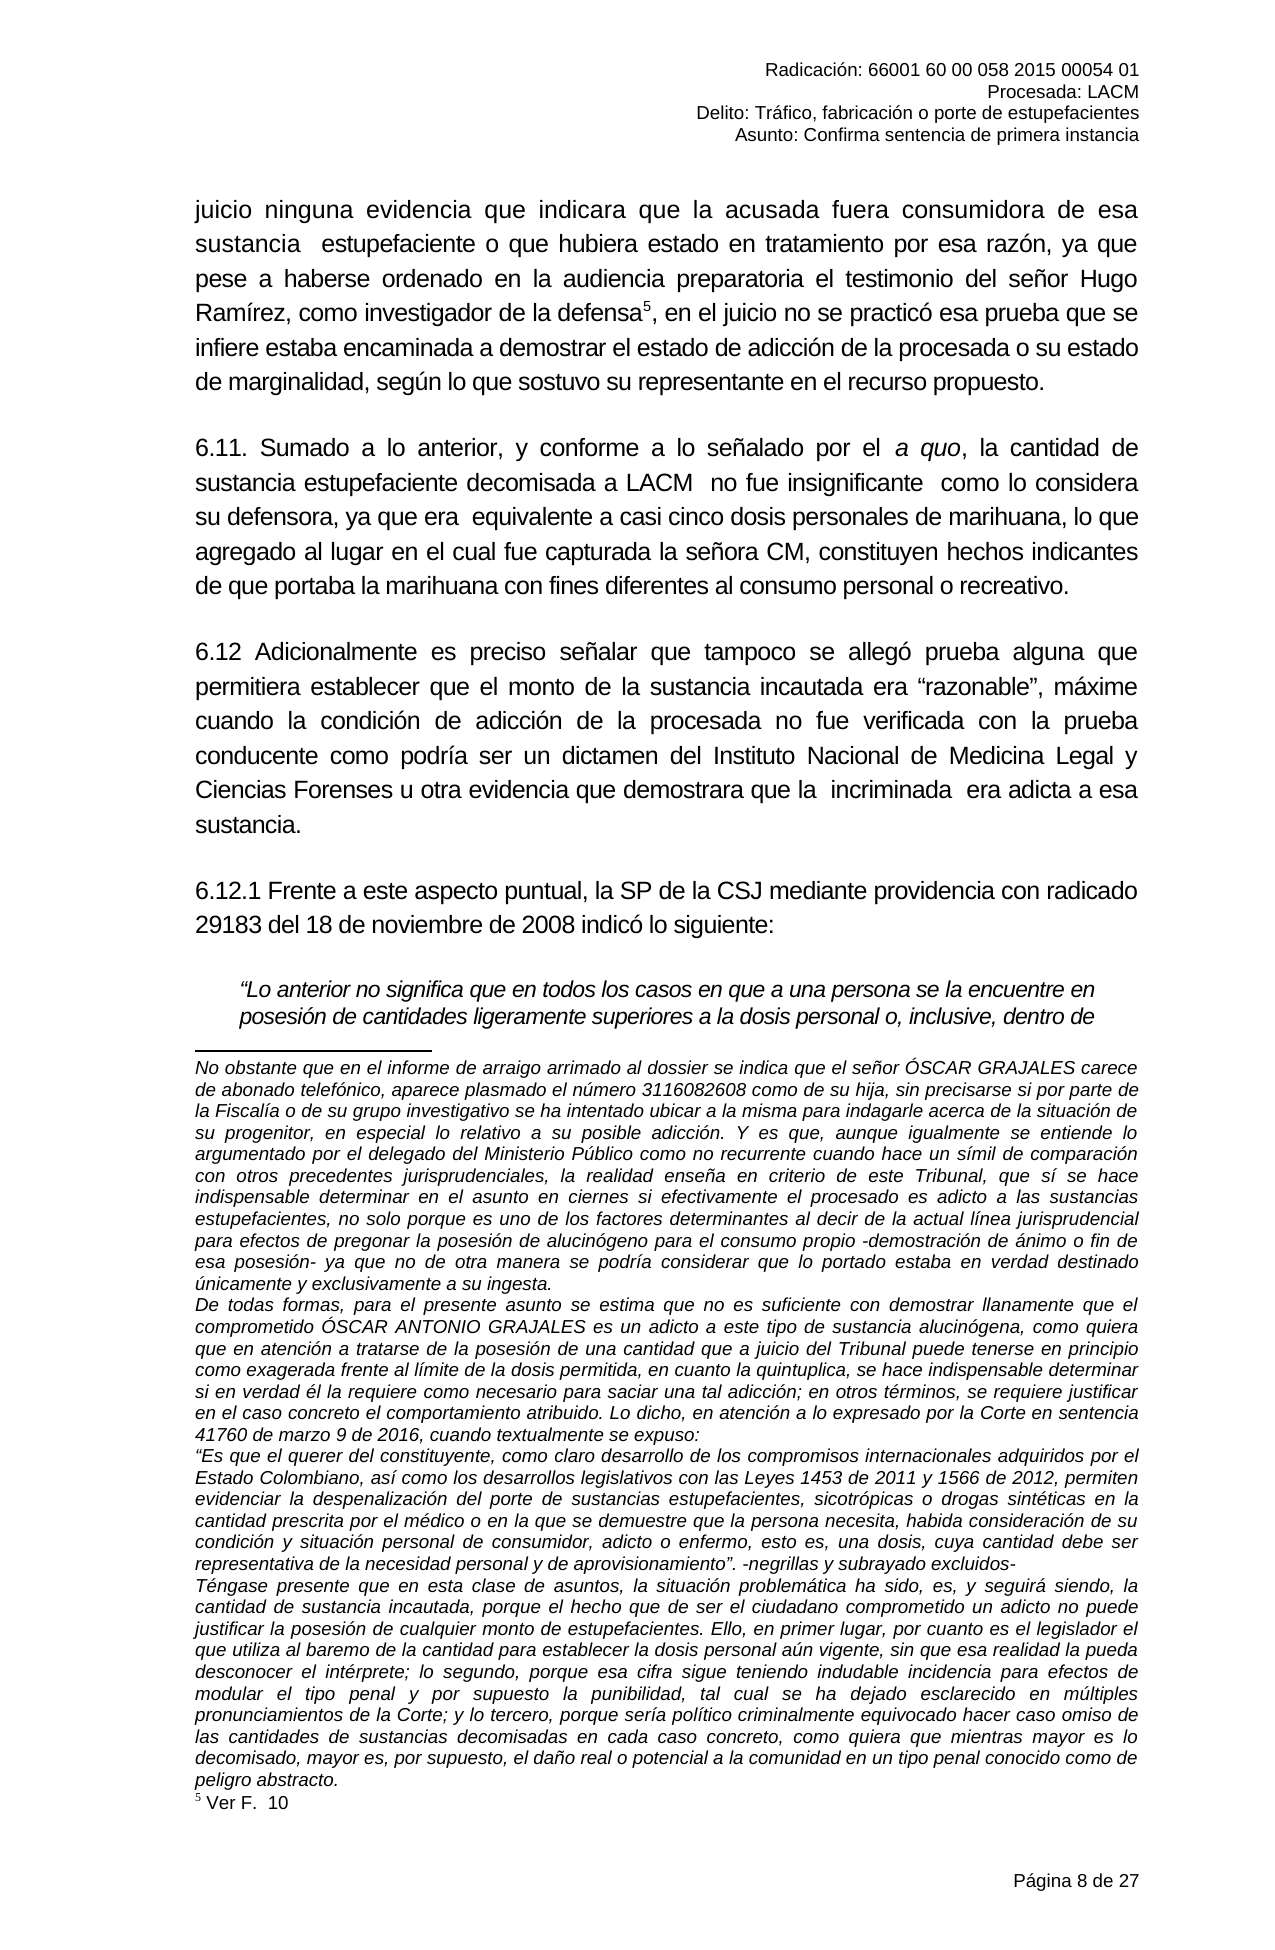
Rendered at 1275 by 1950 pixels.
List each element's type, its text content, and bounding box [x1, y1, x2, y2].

text “Lo anterior no significa que en todos los casos en que a una persona se la encuentre en posesión de cantidades ligeramente superiores a la dosis personal o, inclusive, dentro de los límites de ésta, deba considerarse que no realiza conducta típica y antijurídica, eventualmente culpable y, por consiguiente, punible. Lo que quiere significar la Corte es que cada asunto debe examinarse en forma particular en orden a verificar la demostración de tales presupuestos, de manera que las decisiones de la justicia penal consulten verdaderamente los principios rectores que la orientan, como el de antijuridicidad que aquí se analiza. [239, 976, 1096, 1029]
text 6.11. Sumado a lo anterior, y conforme a lo señalado por el a quo, la cantidad de sustancia estupefaciente decomisada a LACM no fue insignificante como lo considera su defensora, ya que era equivalente a casi cinco dosis personales de marihuana, lo que agregado al lugar en el cual fue capturada la señora CM, constituyen hechos indicantes de que portaba la marihuana con fines diferentes al consumo personal o recreativo. [195, 433, 1139, 600]
text 6.12.1 Frente a este aspecto puntual, la SP de la CSJ mediante providencia con radicado 29183 del 18 de noviembre de 2008 indicó lo siguiente: [195, 876, 1139, 939]
text 6.10. Sobre el tema hay que lo afirmado resulta conforme con lo manifestado por esta Colegiatura en las decisiones correspondientes a los procesos radicados 66001 60 00 035 2017 00736 01 y 66001 60 00 035 2016 04559 01, adelantados en contra de los señores Elkin Smith García Montilla y Óscar Antonio Grajales, respectivamente, por el delito de tráfico, fabricación o porte de estupefacientes ya que no se aportó al juicio ninguna evidencia que indicara que la acusada fuera consumidora de esa sustancia estupefaciente o que hubiera estado en tratamiento por esa razón, ya que pese a haberse ordenado en la audiencia preparatoria el testimonio del señor Hugo Ramírez, como investigador de la defensa, en el juicio no se practicó esa prueba que se infiere estaba encaminada a demostrar el estado de adicción de la procesada o su estado de marginalidad, según lo que sostuvo su representante en el recurso propuesto. [195, 195, 1139, 396]
text 6.12 Adicionalmente es preciso señalar que tampoco se allegó prueba alguna que permitiera establecer que el monto de la sustancia incautada era “razonable”, máxime cuando la condición de adicción de la procesada no fue verificada con la prueba conducente como podría ser un dictamen del Instituto Nacional de Medicina Legal y Ciencias Forenses u otra evidencia que demostrara que la incriminada era adicta a esa sustancia. [195, 637, 1139, 838]
